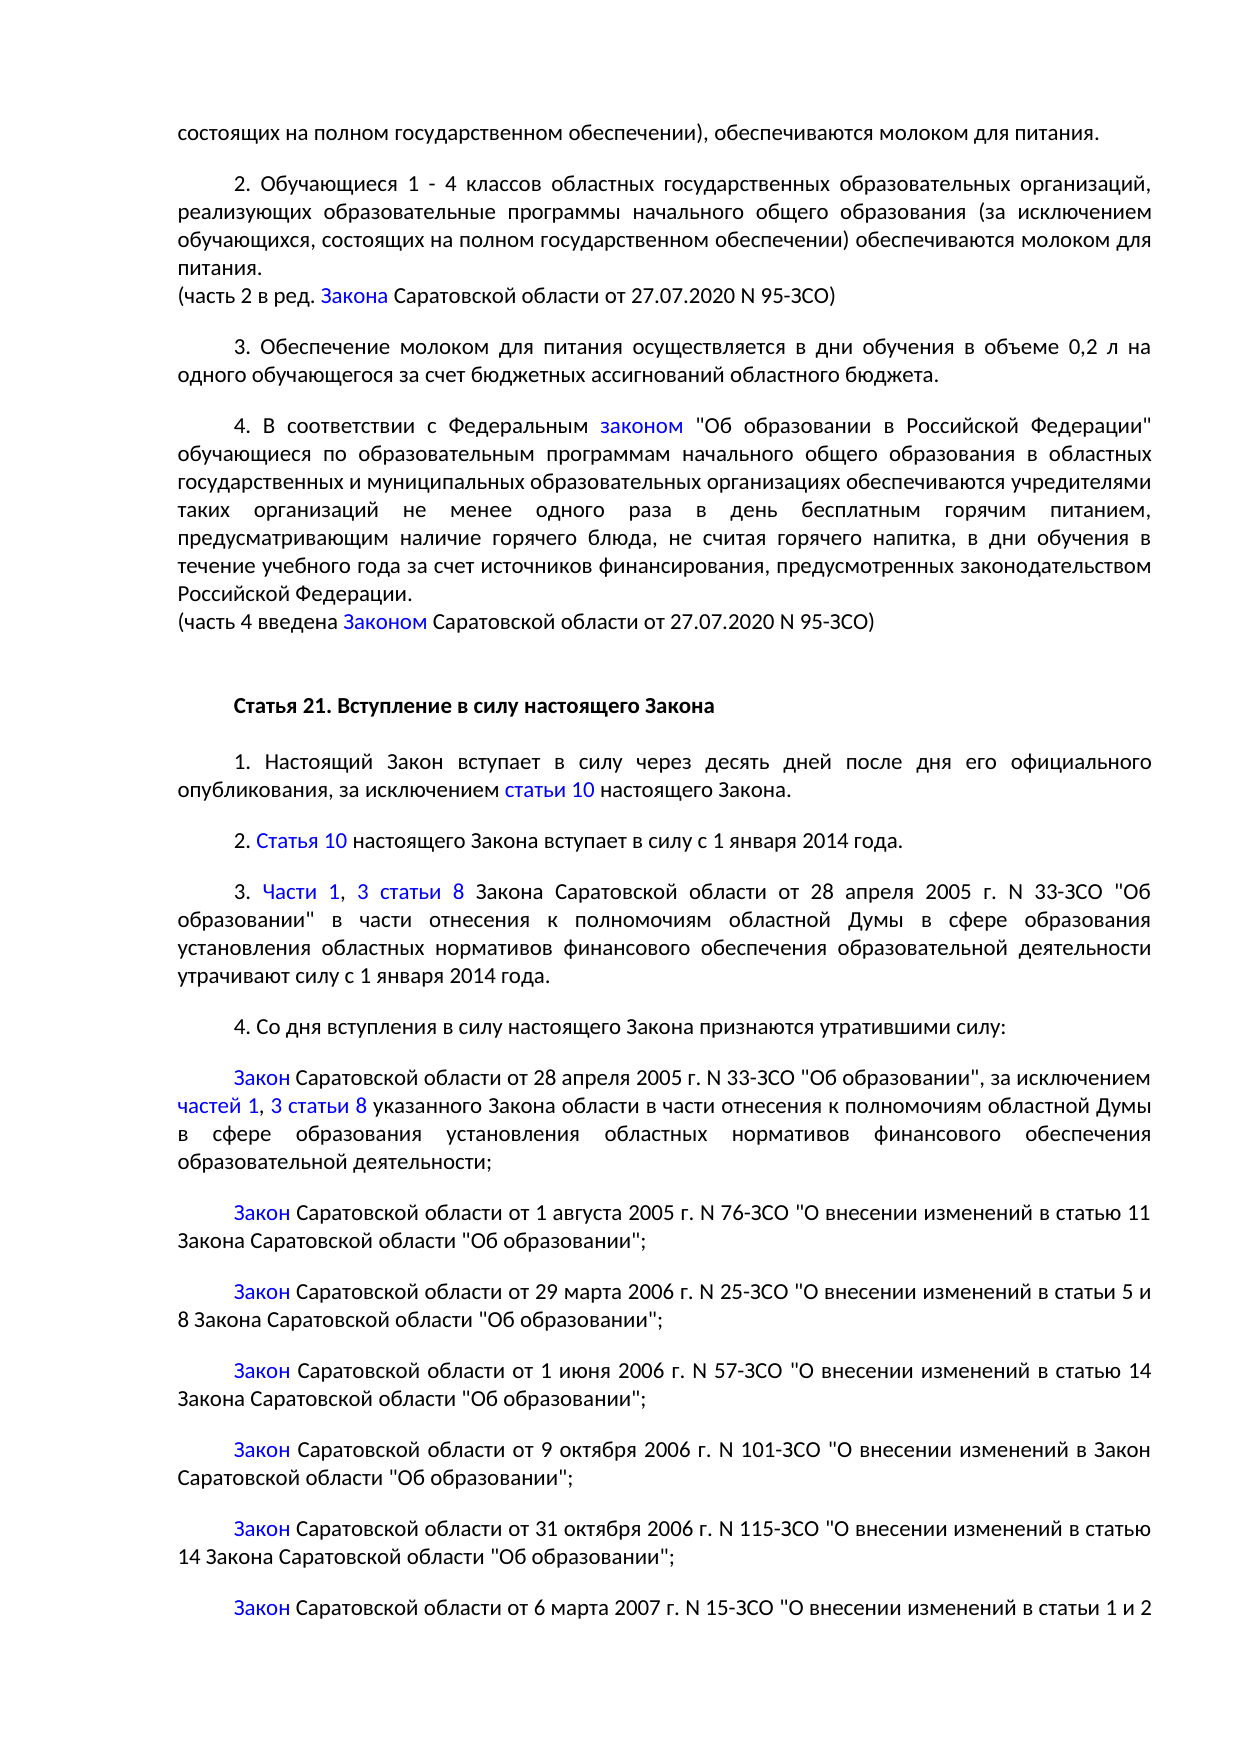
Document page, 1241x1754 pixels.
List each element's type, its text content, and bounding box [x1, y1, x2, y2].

text Закон Саратовской области от 1 августа 2005 г. N 76-ЗСО "О внесении изменений в статью 11 Закона Саратовской области "Об образовании"; [177, 1198, 1152, 1254]
text Закон Саратовской области от 29 марта 2006 г. N 25-ЗСО "О внесении изменений в статьи 5 и 8 Закона Саратовской области "Об образовании"; [177, 1277, 1152, 1333]
text Закон Саратовской области от 28 апреля 2005 г. N 33-ЗСО "Об образовании", за исключением частей 1, 3 статьи 8 указанного Закона области в части отнесения к полномочиям областной Думы в сфере образования установления областных нормативов финансового обеспечения образовательной деятельности; [177, 1063, 1152, 1175]
text 3. Части 1, 3 статьи 8 Закона Саратовской области от 28 апреля 2005 г. N 33-ЗСО "Об образовании" в части отнесения к полномочиям областной Думы в сфере образования установления областных нормативов финансового обеспечения образовательной деятельности утрачивают силу с 1 января 2014 года. [177, 877, 1152, 989]
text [177, 1593, 1152, 1621]
text 3. Обеспечение молоком для питания осуществляется в дни обучения в объеме 0,2 л на одного обучающегося за счет бюджетных ассигнований областного бюджета. [177, 332, 1152, 388]
text (часть 4 введена Законом Саратовской области от 27.07.2020 N 95-ЗСО) [177, 607, 1152, 635]
text Закон Саратовской области от 31 октября 2006 г. N 115-ЗСО "О внесении изменений в статью 14 Закона Саратовской области "Об образовании"; [177, 1514, 1152, 1570]
text 2. Статья 10 настоящего Закона вступает в силу с 1 января 2014 года. [177, 826, 1152, 854]
text Закон Саратовской области от 9 октября 2006 г. N 101-ЗСО "О внесении изменений в Закон Саратовской области "Об образовании"; [177, 1435, 1152, 1491]
text 4. Со дня вступления в силу настоящего Закона признаются утратившими силу: [177, 1012, 1152, 1040]
text (часть 2 в ред. Закона Саратовской области от 27.07.2020 N 95-ЗСО) [177, 281, 1152, 309]
text Закон Саратовской области от 1 июня 2006 г. N 57-ЗСО "О внесении изменений в статью 14 Закона Саратовской области "Об образовании"; [177, 1356, 1152, 1412]
text 4. В соответствии с Федеральным законом "Об образовании в Российской Федерации" обучающиеся по образовательным программам начального общего образования в областных государственных и муниципальных образовательных организациях обеспечиваются учредителями таких организаций не менее одного раза в день бесплатным горячим питанием, предусматривающим наличие горячего блюда, не считая горячего напитка, в дни обучения в течение учебного года за счет источников финансирования, предусмотренных законодательством Российской Федерации. [177, 411, 1152, 607]
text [177, 118, 1152, 146]
title Статья 21. Вступление в силу настоящего Закона [177, 691, 1152, 719]
text 1. Настоящий Закон вступает в силу через десять дней после дня его официального опубликования, за исключением статьи 10 настоящего Закона. [177, 747, 1152, 803]
text 2. Обучающиеся 1 - 4 классов областных государственных образовательных организаций, реализующих образовательные программы начального общего образования (за исключением обучающихся, состоящих на полном государственном обеспечении) обеспечиваются молоком для питания. [177, 169, 1152, 281]
